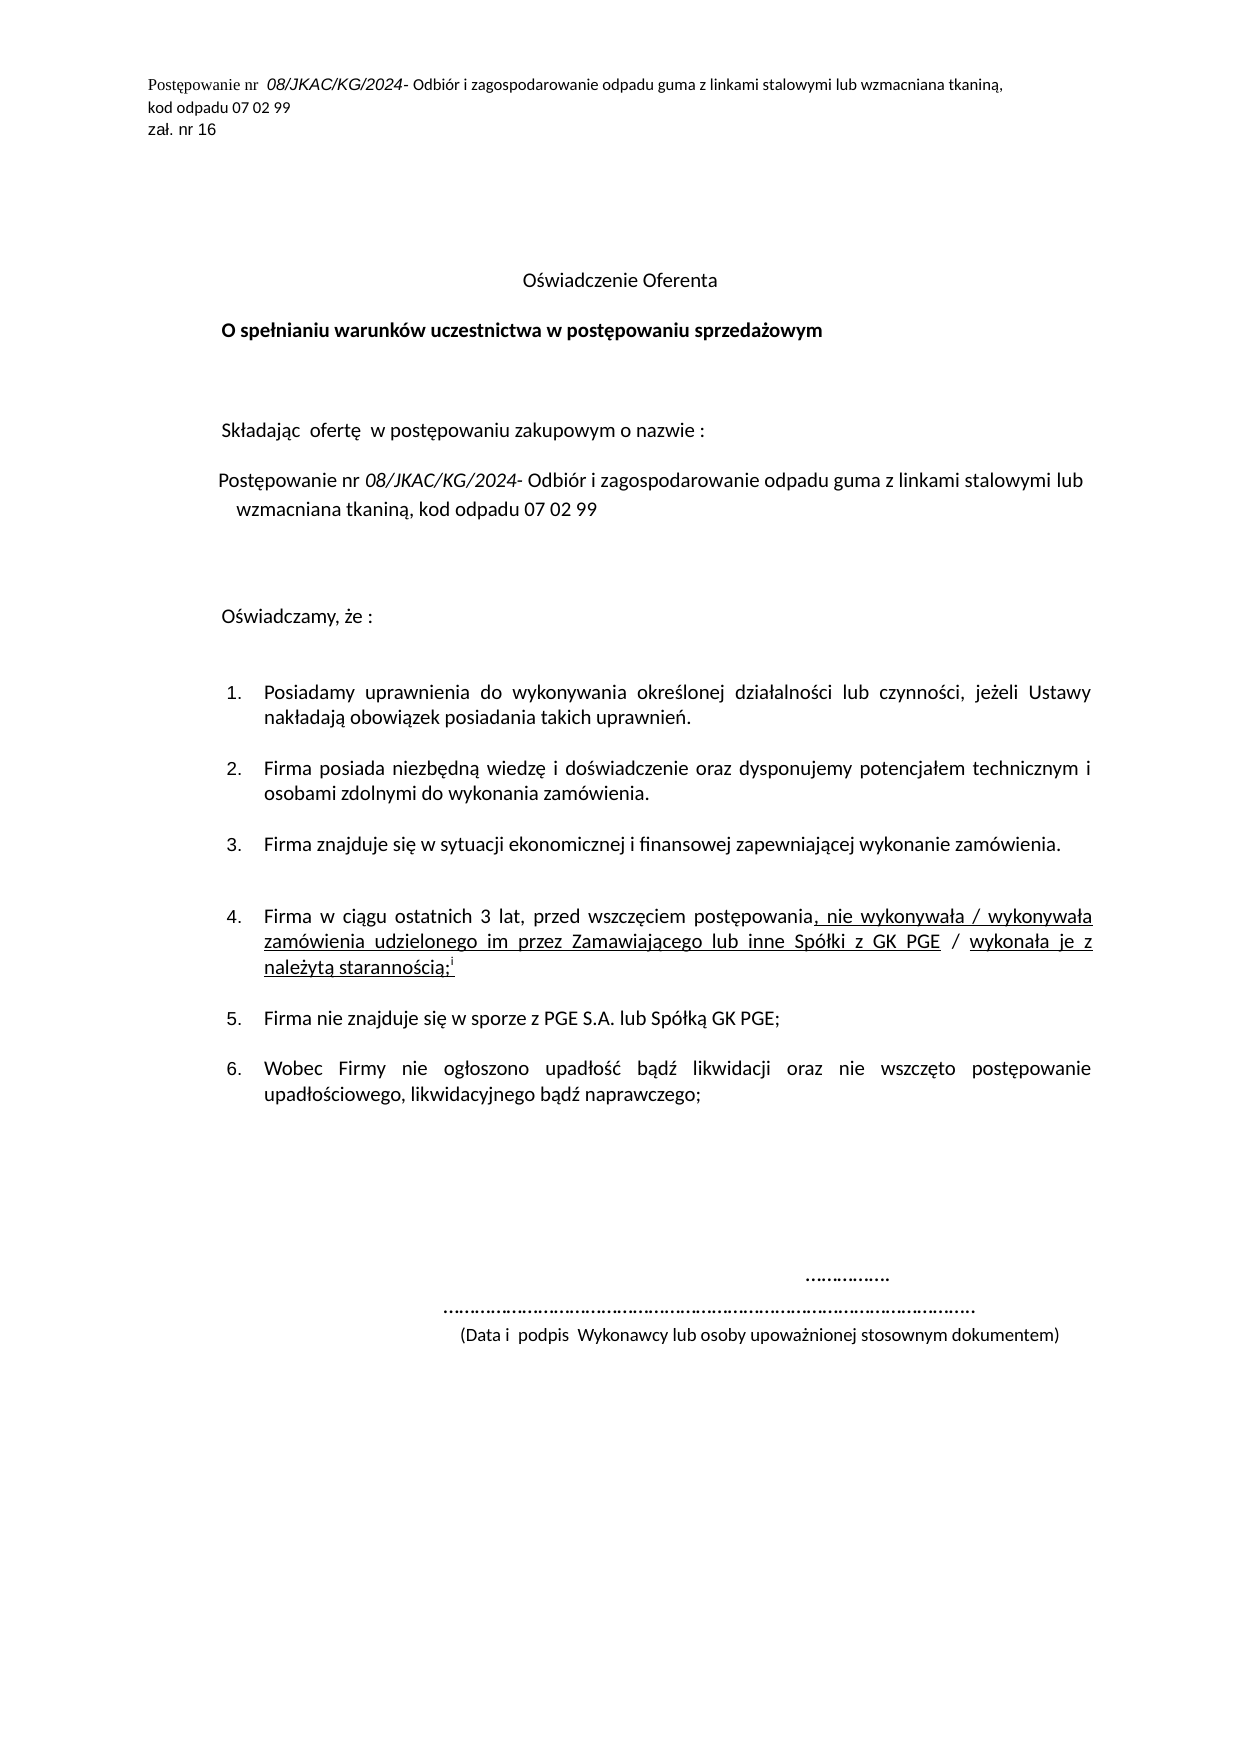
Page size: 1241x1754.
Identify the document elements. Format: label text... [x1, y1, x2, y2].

text Postępowanie nr 08/JKAC/KG/2024- Odbiór i zagospodarowanie odpadu guma z linkami stalowymi lub wzmacniana tkaniną, kod odpadu 07 02 99 [148, 467, 1093, 522]
list Firma w ciągu ostatnich 3 lat, przed wszczęciem postępowania, nie wykonywała / wykonywała zamówienia udzielonego im przez Zamawiającego lub inne Spółki z GK PGE / wykonała je z należytą starannością; [226, 903, 1093, 979]
text Oświadczenie Oferenta [148, 267, 1093, 293]
list Firma posiada niezbędną wiedzę i doświadczenie oraz dysponujemy potencjałem technicznym i osobami zdolnymi do wykonania zamówienia. [226, 755, 1093, 806]
list Firma znajduje się w sytuacji ekonomicznej i finansowej zapewniającej wykonanie zamówienia. [226, 831, 1093, 857]
text O spełnianiu warunków uczestnictwa w postępowaniu sprzedażowym [148, 317, 1093, 343]
list Posiadamy uprawnienia do wykonywania określonej działalności lub czynności, jeżeli Ustawy nakładają obowiązek posiadania takich uprawnień. [226, 679, 1093, 730]
text Oświadczamy, że : [148, 603, 1093, 629]
list Wobec Firmy nie ogłoszono upadłość bądź likwidacji oraz nie wszczęto postępowanie upadłościowego, likwidacyjnego bądź naprawczego; [226, 1056, 1093, 1106]
list Firma nie znajduje się w sporze z PGE S.A. lub Spółką GK PGE; [226, 1005, 1093, 1030]
text …………….……………………………………………………………………………………….. [443, 1259, 1093, 1319]
text Składając ofertę w postępowaniu zakupowym o nazwie : [148, 417, 1093, 443]
text (Data i podpis Wykonawcy lub osoby upoważnionej stosownym dokumentem) [189, 1323, 1093, 1346]
